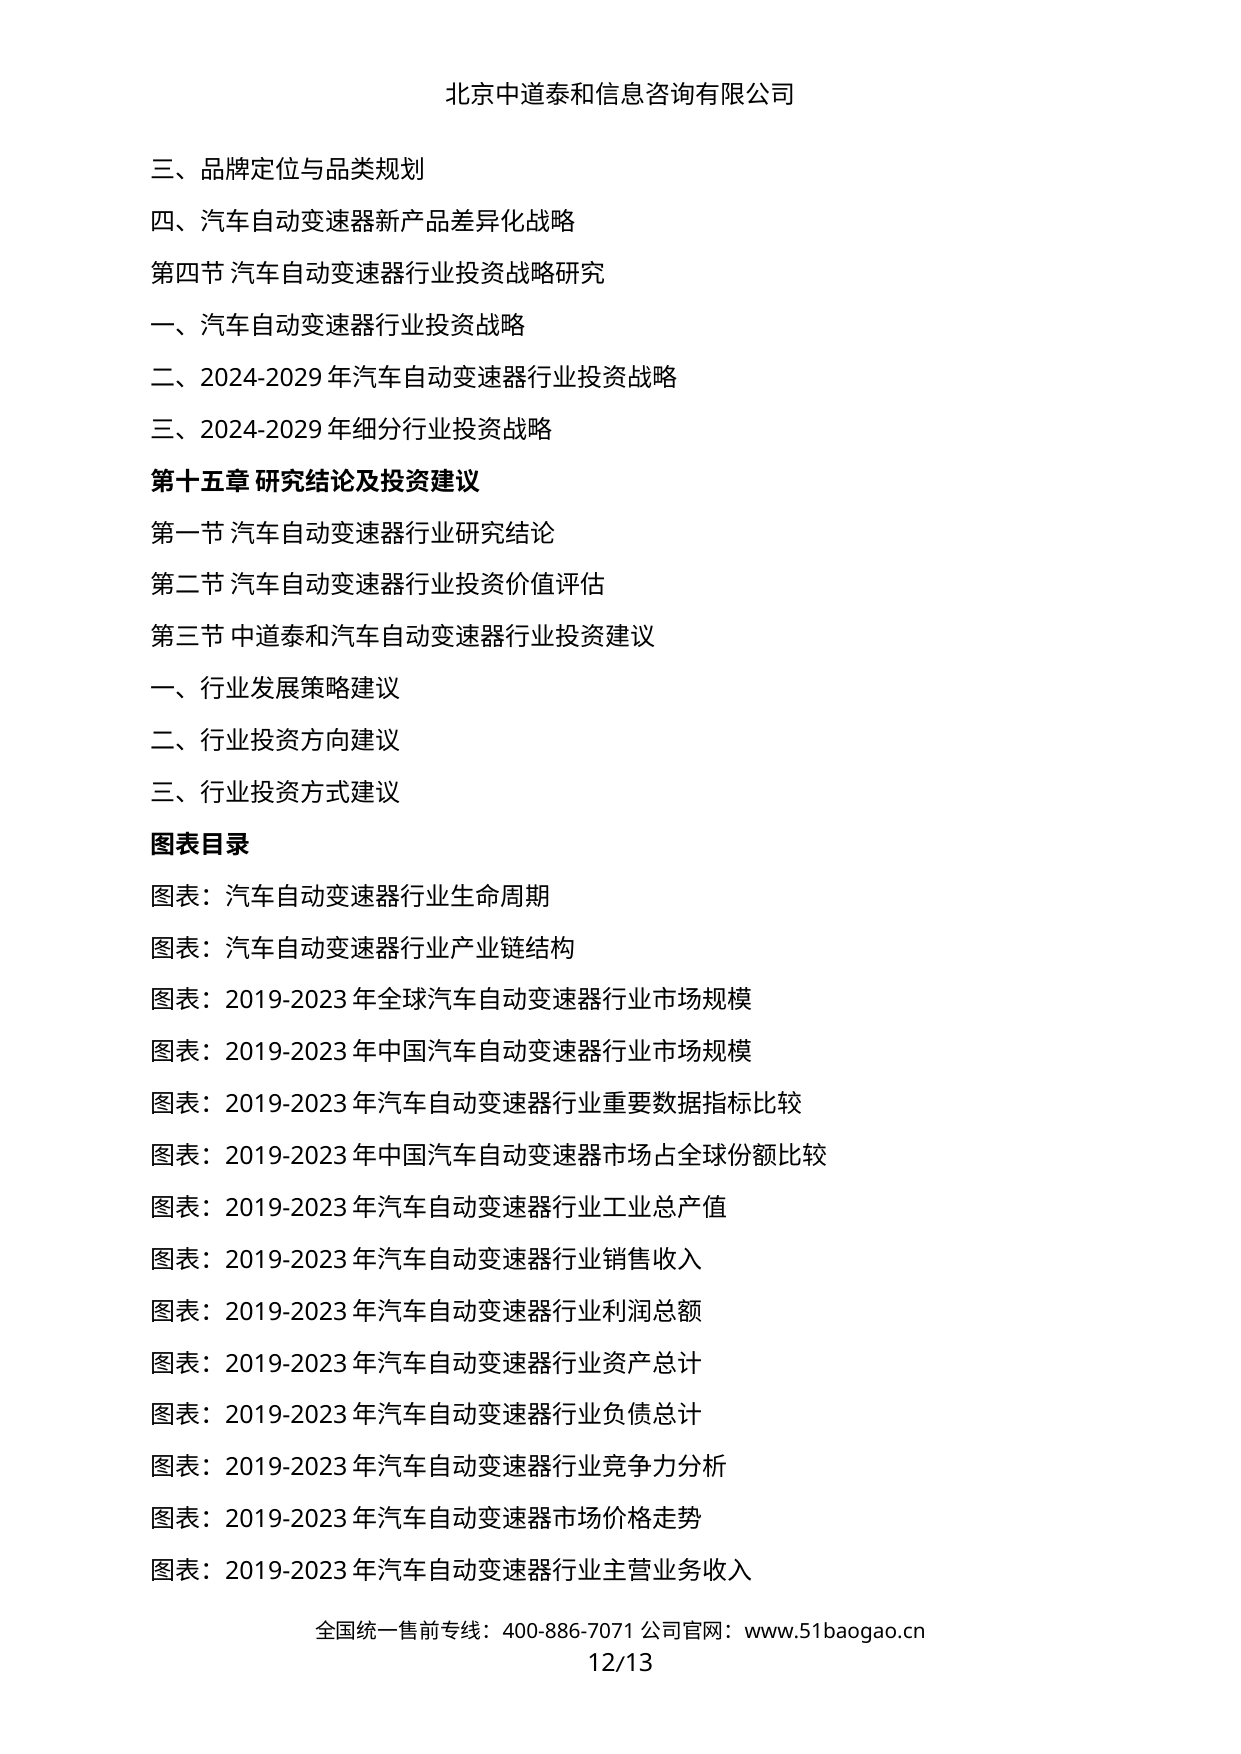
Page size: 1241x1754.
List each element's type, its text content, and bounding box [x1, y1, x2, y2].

text 图表：2019-2023年中国汽车自动变速器行业市场规模 [150, 1032, 1090, 1068]
text 一、汽车自动变速器行业投资战略 [150, 306, 1090, 342]
text 二、2024-2029年汽车自动变速器行业投资战略 [150, 357, 1090, 394]
text 二、行业投资方向建议 [150, 721, 1090, 757]
text 图表：2019-2023年汽车自动变速器行业重要数据指标比较 [150, 1084, 1090, 1120]
text 一、行业发展策略建议 [150, 669, 1090, 705]
text 图表：2019-2023年汽车自动变速器行业工业总产值 [150, 1187, 1090, 1224]
text 第二节 汽车自动变速器行业投资价值评估 [150, 565, 1090, 601]
text 三、行业投资方式建议 [150, 772, 1090, 809]
text 三、品牌定位与品类规划 [150, 150, 1090, 186]
text 图表目录 [150, 824, 1090, 861]
text 图表：2019-2023年中国汽车自动变速器市场占全球份额比较 [150, 1136, 1090, 1172]
text 图表：2019-2023年汽车自动变速器行业主营业务收入 [150, 1551, 1090, 1587]
text 图表：2019-2023年汽车自动变速器行业负债总计 [150, 1395, 1090, 1431]
text 三、2024-2029年细分行业投资战略 [150, 409, 1090, 446]
text 图表：2019-2023年汽车自动变速器行业销售收入 [150, 1239, 1090, 1276]
text 四、汽车自动变速器新产品差异化战略 [150, 202, 1090, 238]
text 图表：2019-2023年汽车自动变速器行业利润总额 [150, 1291, 1090, 1327]
text 第一节 汽车自动变速器行业研究结论 [150, 513, 1090, 549]
text 图表：2019-2023年汽车自动变速器行业资产总计 [150, 1343, 1090, 1379]
text 第十五章 研究结论及投资建议 [150, 461, 1090, 497]
text 图表：2019-2023年汽车自动变速器市场价格走势 [150, 1499, 1090, 1535]
text 第四节 汽车自动变速器行业投资战略研究 [150, 254, 1090, 290]
text 图表：2019-2023年全球汽车自动变速器行业市场规模 [150, 980, 1090, 1016]
text 图表：2019-2023年汽车自动变速器行业竞争力分析 [150, 1447, 1090, 1483]
text 第三节 中道泰和汽车自动变速器行业投资建议 [150, 617, 1090, 653]
text 图表：汽车自动变速器行业产业链结构 [150, 928, 1090, 964]
text 图表：汽车自动变速器行业生命周期 [150, 876, 1090, 912]
